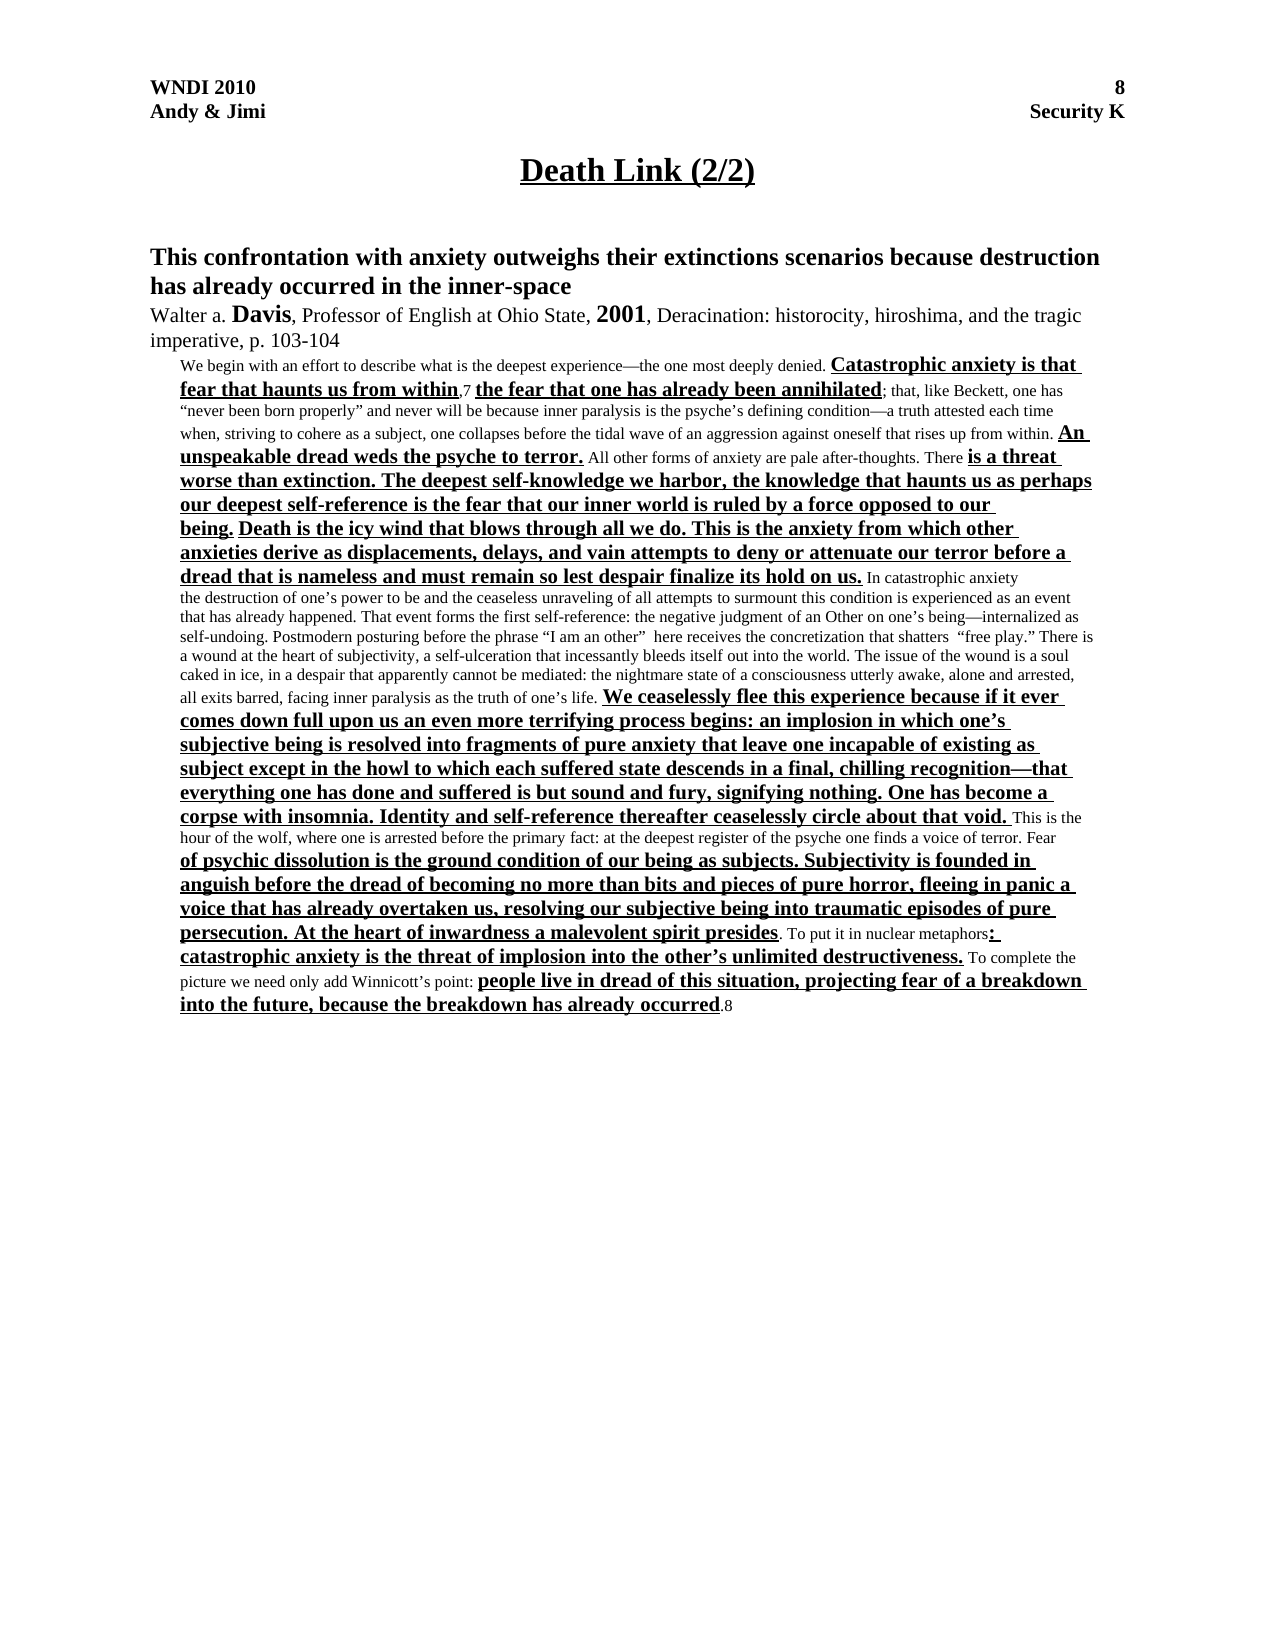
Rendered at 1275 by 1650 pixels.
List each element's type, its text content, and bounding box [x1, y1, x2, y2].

text We begin with an effort to describe what is the deepest experience—the one most deeply denied. Catastrophic anxiety is that fear that haunts us from within,7 the fear that one has already been annihilated; that, like Beckett, one has “never been born properly” and never will be because inner paralysis is the psyche’s defining condition—a truth attested each time when, striving to cohere as a subject, one collapses before the tidal wave of an aggression against oneself that rises up from within. An unspeakable dread weds the psyche to terror. All other forms of anxiety are pale after-thoughts. There is a threat worse than extinction. The deepest self-knowledge we harbor, the knowledge that haunts us as perhaps our deepest self-reference is the fear that our inner world is ruled by a force opposed to our being. Death is the icy wind that blows through all we do. This is the anxiety from which other anxieties derive as displacements, delays, and vain attempts to deny or attenuate our terror before a dread that is nameless and must remain so lest despair finalize its hold on us. In catastrophic anxiety the destruction of one’s power to be and the ceaseless unraveling of all attempts to surmount this condition is experienced as an event that has already happened. That event forms the first self-reference: the negative judgment of an Other on one’s being—internalized as self-undoing. Postmodern posturing before the phrase “I am an other” here receives the concretization that shatters “free play.” There is a wound at the heart of subjectivity, a self-ulceration that incessantly bleeds itself out into the world. The issue of the wound is a soul caked in ice, in a despair that apparently cannot be mediated: the nightmare state of a consciousness utterly awake, alone and arrested, all exits barred, facing inner paralysis as the truth of one’s life. We ceaselessly flee this experience because if it ever comes down full upon us an even more terrifying process begins: an implosion in which one’s subjective being is resolved into fragments of pure anxiety that leave one incapable of existing as subject except in the howl to which each suffered state descends in a final, chilling recognition—that everything one has done and suffered is but sound and fury, signifying nothing. One has become a corpse with insomnia. Identity and self-reference thereafter ceaselessly circle about that void. This is the hour of the wolf, where one is arrested before the primary fact: at the deepest register of the psyche one finds a voice of terror. Fear of psychic dissolution is the ground condition of our being as subjects. Subjectivity is founded in anguish before the dread of becoming no more than bits and pieces of pure horror, fleeing in panic a voice that has already overtaken us, resolving our subjective being into traumatic episodes of pure persecution. At the heart of inwardness a malevolent spirit presides. To put it in nuclear metaphors: catastrophic anxiety is the threat of implosion into the other’s unlimited destructiveness. To complete the picture we need only add Winnicott’s point: people live in dread of this situation, projecting fear of a breakdown into the future, because the breakdown has already occurred.8 [180, 352, 1095, 1016]
text This confrontation with anxiety outweighs their extinctions scenarios because destruction has already occurred in the inner-space [150, 242, 1125, 299]
text Walter a. Davis, Professor of English at Ohio State, 2001, Deracination: historocity, hiroshima, and the tragic imperative, p. 103-104 [150, 299, 1125, 352]
title Death Link (2/2) [150, 150, 1125, 188]
